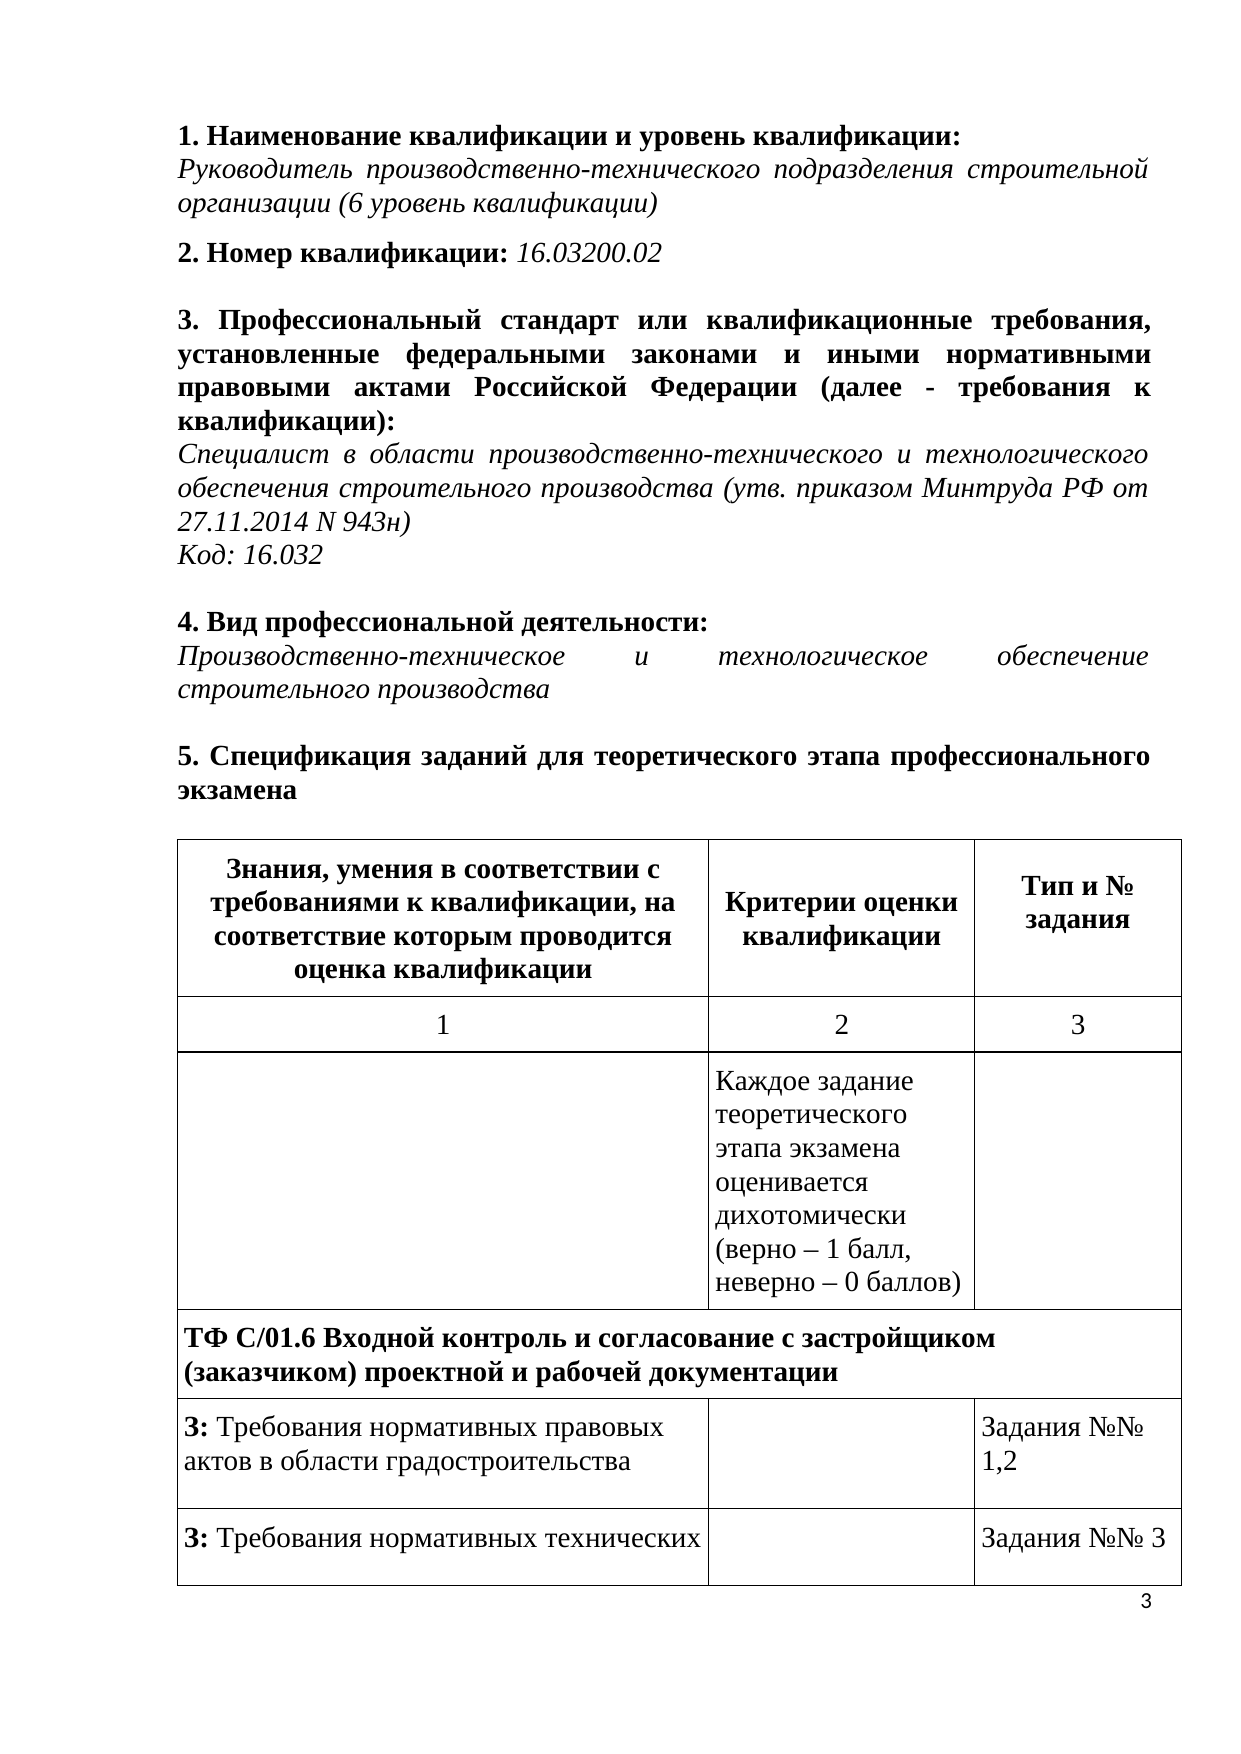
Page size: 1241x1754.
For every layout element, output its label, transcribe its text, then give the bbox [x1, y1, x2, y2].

table_cell 1 [178, 997, 708, 1051]
text 1. Наименование квалификации и уровень квалификации: [177, 118, 1152, 152]
table_cell [975, 1053, 1181, 1308]
table_cell ТФ С/01.6 Входной контроль и согласование с застройщиком (заказчиком) проектной и рабочей документации [178, 1310, 1181, 1398]
table_header Критерии оценки квалификации [709, 840, 974, 996]
text 5. Спецификация заданий для теоретического этапа профессионального экзамена [177, 738, 1152, 806]
table_cell 2 [709, 997, 974, 1051]
text 4. Вид профессиональной деятельности: [177, 604, 1152, 638]
table_cell З: Требования нормативных правовых актов в области градостроительства [178, 1399, 708, 1508]
text Специалист в области производственно-технического и технологического обеспечения строительного производства (утв. приказом Минтруда РФ от 27.11.2014 N 943н) [177, 437, 1152, 537]
table_cell Каждое задание теоретического этапа экзамена оценивается дихотомически (верно – 1 балл, неверно – 0 баллов) [709, 1053, 974, 1308]
table_header Тип и № задания [975, 840, 1181, 996]
text Производственно-техническое и технологическое обеспечение строительного производства [177, 638, 1152, 705]
text Руководитель производственно-технического подразделения строительной организации (6 уровень квалификации) [177, 152, 1152, 219]
table_cell 3 [975, 997, 1181, 1051]
table_cell [709, 1399, 974, 1508]
table_cell [178, 1053, 708, 1308]
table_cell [178, 1509, 708, 1585]
table_cell Задания №№ 1,2 [975, 1399, 1181, 1508]
text Код: 16.032 [177, 537, 1152, 571]
table_cell [709, 1509, 974, 1585]
text 3. Профессиональный стандарт или квалификационные требования, установленные федеральными законами и иными нормативными правовыми актами Российской Федерации (далее - требования к квалификации): [177, 302, 1152, 437]
table_cell Задания №№ 3 [975, 1509, 1181, 1585]
table_header Знания, умения в соответствии с требованиями к квалификации, на соответствие которым проводится оценка квалификации [178, 840, 708, 996]
text 2. Номер квалификации: 16.03200.02 [177, 235, 1152, 269]
